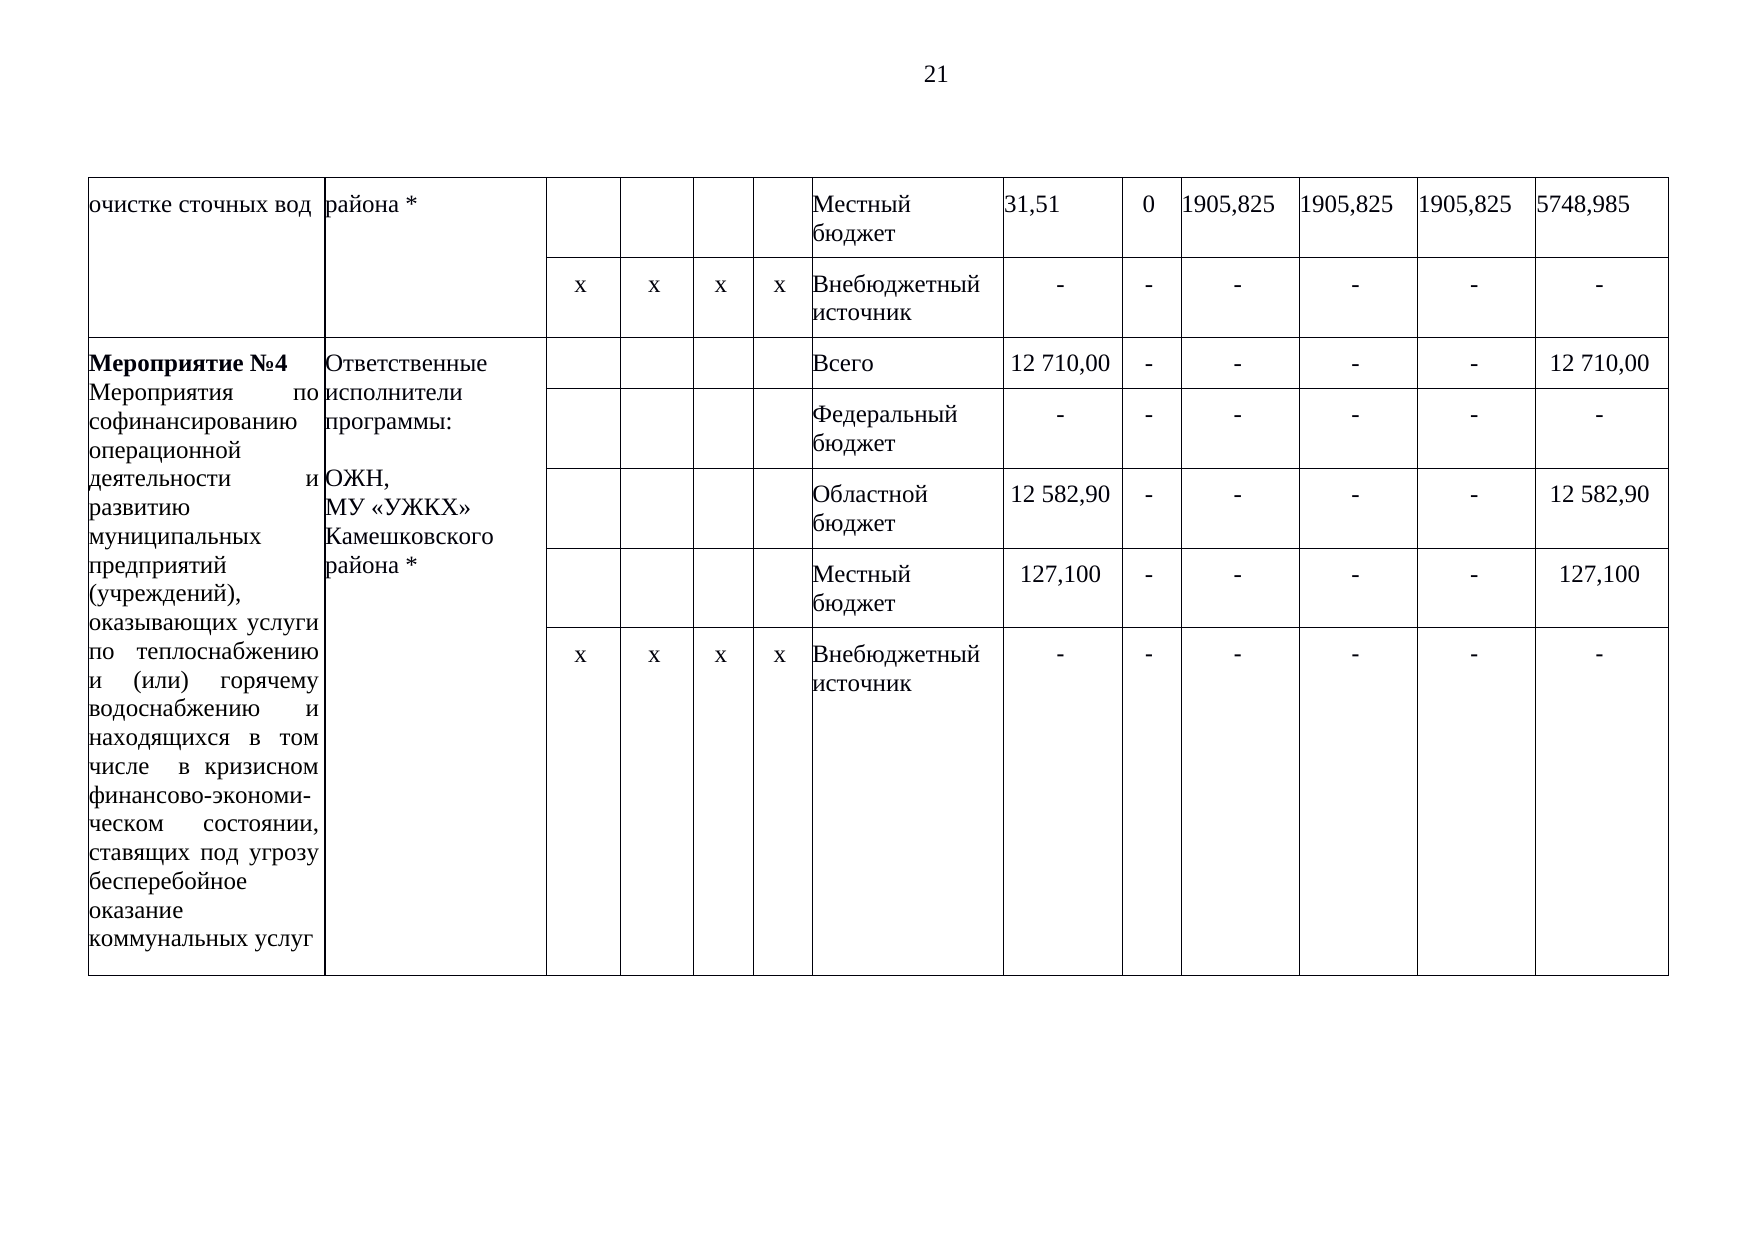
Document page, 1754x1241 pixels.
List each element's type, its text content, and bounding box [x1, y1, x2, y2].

table_cell 12 710,00 [1004, 338, 1122, 388]
table_cell [694, 549, 753, 627]
table_cell - [1300, 469, 1417, 547]
table_cell Областной бюджет [813, 469, 1003, 547]
table_cell x [621, 258, 693, 337]
table_cell [547, 549, 620, 627]
table_cell 12 582,90 [1004, 469, 1122, 547]
table_cell 1905,825 [1182, 178, 1299, 257]
table_cell [754, 178, 812, 257]
table_cell - [1536, 628, 1668, 975]
table_cell - [1123, 628, 1181, 975]
table_cell - [1182, 338, 1299, 388]
table_cell x [621, 628, 693, 975]
table_cell - [1300, 338, 1417, 388]
table_cell Всего [813, 338, 1003, 388]
table_cell 12 582,90 [1536, 469, 1668, 547]
table_cell - [1123, 549, 1181, 627]
table_cell [694, 178, 753, 257]
table_cell Внебюджетный источник [813, 258, 1003, 337]
table_cell x [754, 628, 812, 975]
table_cell [547, 178, 620, 257]
table_cell Местный бюджет [813, 549, 1003, 627]
table_cell [754, 338, 812, 388]
table_cell - [1182, 549, 1299, 627]
table_cell - [1300, 258, 1417, 337]
table_cell - [1418, 338, 1535, 388]
table_cell - [1418, 258, 1535, 337]
table_cell [547, 389, 620, 468]
table_cell [547, 338, 620, 388]
table_cell 127,100 [1004, 549, 1122, 627]
table_cell [547, 469, 620, 547]
table_cell 1905,825 [1418, 178, 1535, 257]
table_cell - [1004, 389, 1122, 468]
table_cell - [1182, 258, 1299, 337]
table_cell x [547, 258, 620, 337]
table_cell - [1300, 549, 1417, 627]
table_cell - [1182, 628, 1299, 975]
table_cell - [1182, 389, 1299, 468]
table_cell Местный бюджет [813, 178, 1003, 257]
table_cell - [1418, 389, 1535, 468]
table_cell - [1418, 549, 1535, 627]
table_cell [621, 338, 693, 388]
table_cell - [1004, 258, 1122, 337]
table_cell x [754, 258, 812, 337]
table_cell Внебюджетный источник [813, 628, 1003, 975]
table_cell x [694, 628, 753, 975]
table_cell - [1536, 258, 1668, 337]
table_cell [754, 549, 812, 627]
table_cell - [1418, 469, 1535, 547]
table_cell - [1123, 389, 1181, 468]
table_cell - [1123, 338, 1181, 388]
table_cell - [1300, 628, 1417, 975]
table_cell 31,51 [1004, 178, 1122, 257]
table_cell [754, 389, 812, 468]
table_cell Мероприятие №4 Мероприятия по софинансированию операционной деятельности и развитию муниципальных предприятий (учреждений), оказывающих услуги по теплоснабжению и (или) горячему водоснабжению и находящихся в том числе в кризисном финансово-экономи- ческом состоянии, ставящих под угрозу бесперебойное оказание коммунальных услуг [89, 338, 324, 975]
table_cell - [1123, 469, 1181, 547]
table_cell Федеральный бюджет [813, 389, 1003, 468]
table_cell [694, 338, 753, 388]
table_cell - [1536, 389, 1668, 468]
table_cell - [1418, 628, 1535, 975]
table_cell 12 710,00 [1536, 338, 1668, 388]
table_cell - [1123, 258, 1181, 337]
table_cell 0 [1123, 178, 1181, 257]
table_cell [621, 389, 693, 468]
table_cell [326, 338, 546, 975]
table_cell 5748,985 [1536, 178, 1668, 257]
table_cell - [1300, 389, 1417, 468]
table_cell - [1004, 628, 1122, 975]
table_cell [694, 389, 753, 468]
table_cell [621, 549, 693, 627]
table_cell x [694, 258, 753, 337]
table_cell - [1182, 469, 1299, 547]
table_cell [754, 469, 812, 547]
table_cell [621, 469, 693, 547]
table_cell [694, 469, 753, 547]
table_cell 127,100 [1536, 549, 1668, 627]
table_cell x [547, 628, 620, 975]
table_cell [621, 178, 693, 257]
table_cell 1905,825 [1300, 178, 1417, 257]
